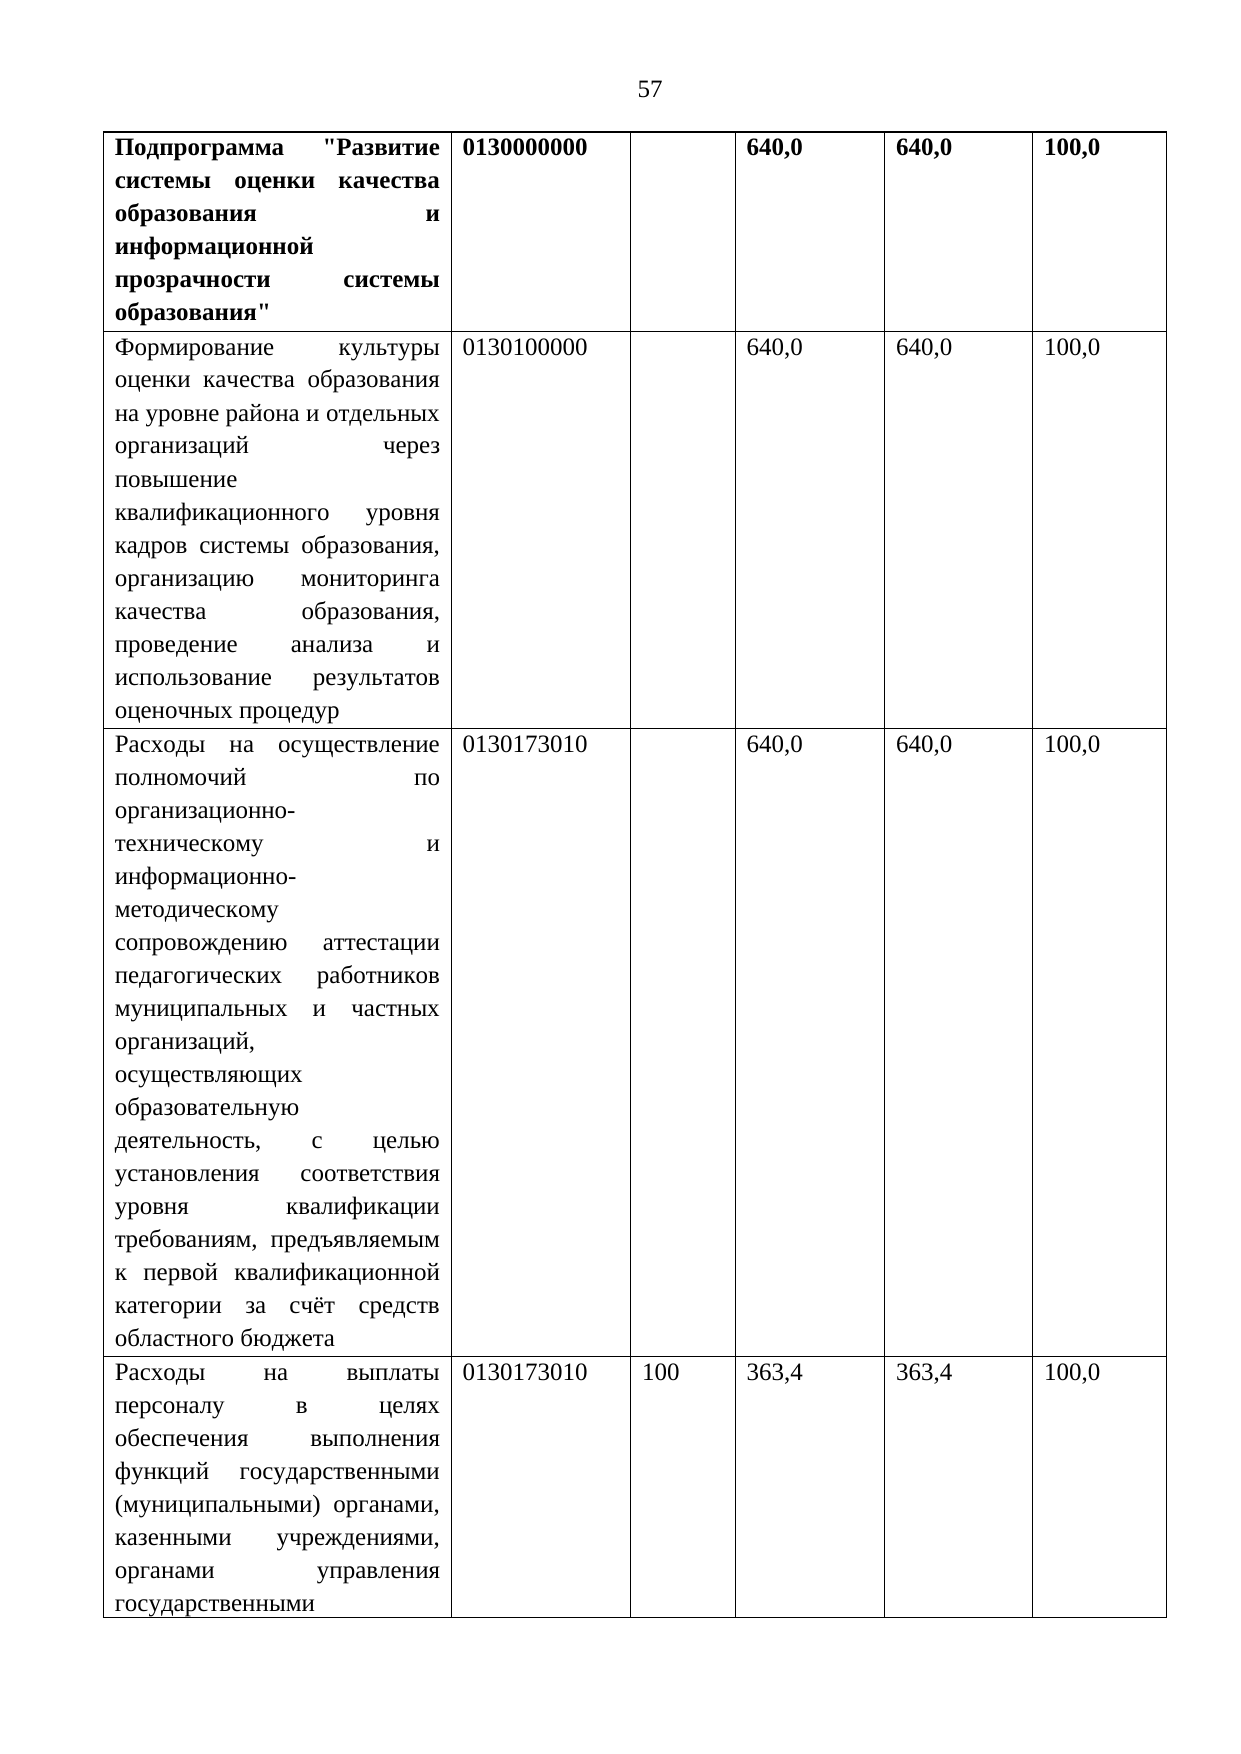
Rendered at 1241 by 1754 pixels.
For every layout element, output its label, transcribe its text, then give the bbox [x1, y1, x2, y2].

table_cell 100,0 [1033, 1357, 1166, 1617]
table_cell 0130000000 [452, 133, 630, 331]
table_cell Формирование культуры оценки качества образования на уровне района и отдельных организаций через повышение квалификационного уровня кадров системы образования, организацию мониторинга качества образования, проведение анализа и использование результатов оценочных процедур [104, 332, 451, 728]
table_cell 640,0 [736, 133, 884, 331]
table_cell 640,0 [736, 729, 884, 1356]
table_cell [104, 1357, 451, 1617]
table_cell 363,4 [736, 1357, 884, 1617]
table_cell 100,0 [1033, 332, 1166, 728]
table_cell [631, 133, 735, 331]
table_cell 640,0 [736, 332, 884, 728]
table_cell Расходы на осуществление полномочий по организационно-техническому и информационно-методическому сопровождению аттестации педагогических работников муниципальных и частных организаций, осуществляющих образовательную деятельность, с целью установления соответствия уровня квалификации требованиям, предъявляемым к первой квалификационной категории за счёт средств областного бюджета [104, 729, 451, 1356]
table_cell 640,0 [885, 729, 1032, 1356]
table_cell [631, 332, 735, 728]
table_cell 640,0 [885, 133, 1032, 331]
table_cell 100 [631, 1357, 735, 1617]
table_cell 100,0 [1033, 133, 1166, 331]
table_cell 100,0 [1033, 729, 1166, 1356]
table_cell 640,0 [885, 332, 1032, 728]
table_cell 0130173010 [452, 729, 630, 1356]
table_cell 0130100000 [452, 332, 630, 728]
table_cell 363,4 [885, 1357, 1032, 1617]
table_cell [631, 729, 735, 1356]
table_cell 0130173010 [452, 1357, 630, 1617]
table_cell Подпрограмма "Развитие системы оценки качества образования и информационной прозрачности системы образования" [104, 133, 451, 331]
